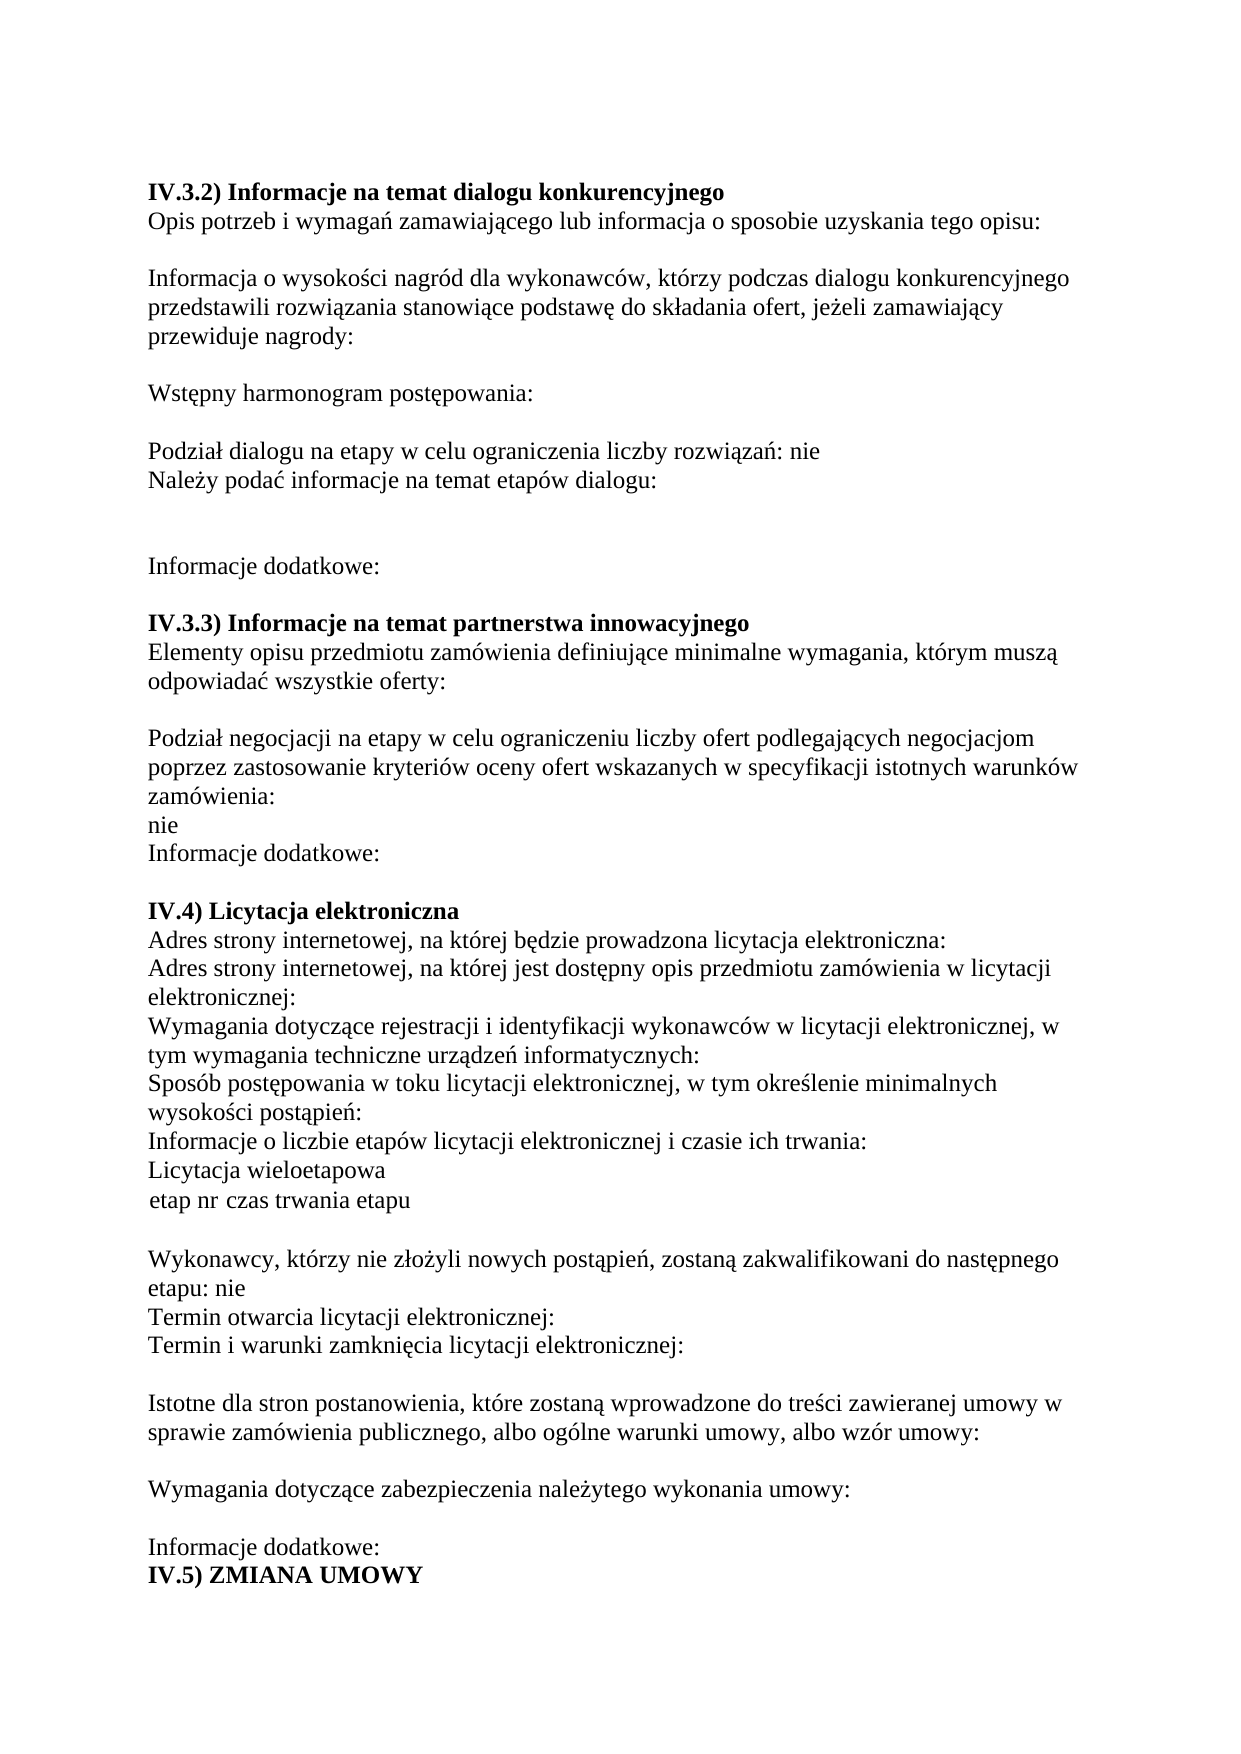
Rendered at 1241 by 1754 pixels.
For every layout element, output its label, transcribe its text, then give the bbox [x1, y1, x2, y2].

table_header czas trwania etapu [224, 1184, 417, 1215]
text Wykonawcy, którzy nie złożyli nowych postąpień, zostaną zakwalifikowani do następnego etapu: nie [148, 1215, 1093, 1302]
text Informacje dodatkowe: [148, 1503, 1093, 1560]
text Termin otwarcia licytacji elektronicznej: [148, 1302, 1093, 1330]
text Wymagania dotyczące rejestracji i identyfikacji wykonawców w licytacji elektronicznej, w tym wymagania techniczne urządzeń informatycznych: [148, 1011, 1093, 1068]
text Wymagania dotyczące zabezpieczenia należytego wykonania umowy: [148, 1445, 1093, 1503]
table_header etap nr [148, 1184, 224, 1215]
text IV.5) ZMIANA UMOWY [148, 1560, 1093, 1589]
text Licytacja wieloetapowa [148, 1155, 1093, 1183]
text Istotne dla stron postanowienia, które zostaną wprowadzone do treści zawieranej umowy w sprawie zamówienia publicznego, albo ogólne warunki umowy, albo wzór umowy: [148, 1359, 1093, 1445]
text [148, 177, 1093, 953]
text Sposób postępowania w toku licytacji elektronicznej, w tym określenie minimalnych wysokości postąpień: [148, 1068, 1093, 1126]
text Informacje o liczbie etapów licytacji elektronicznej i czasie ich trwania: [148, 1126, 1093, 1155]
text Termin i warunki zamknięcia licytacji elektronicznej: [148, 1330, 1093, 1359]
text Adres strony internetowej, na której jest dostępny opis przedmiotu zamówienia w licytacji elektronicznej: [148, 953, 1093, 1011]
